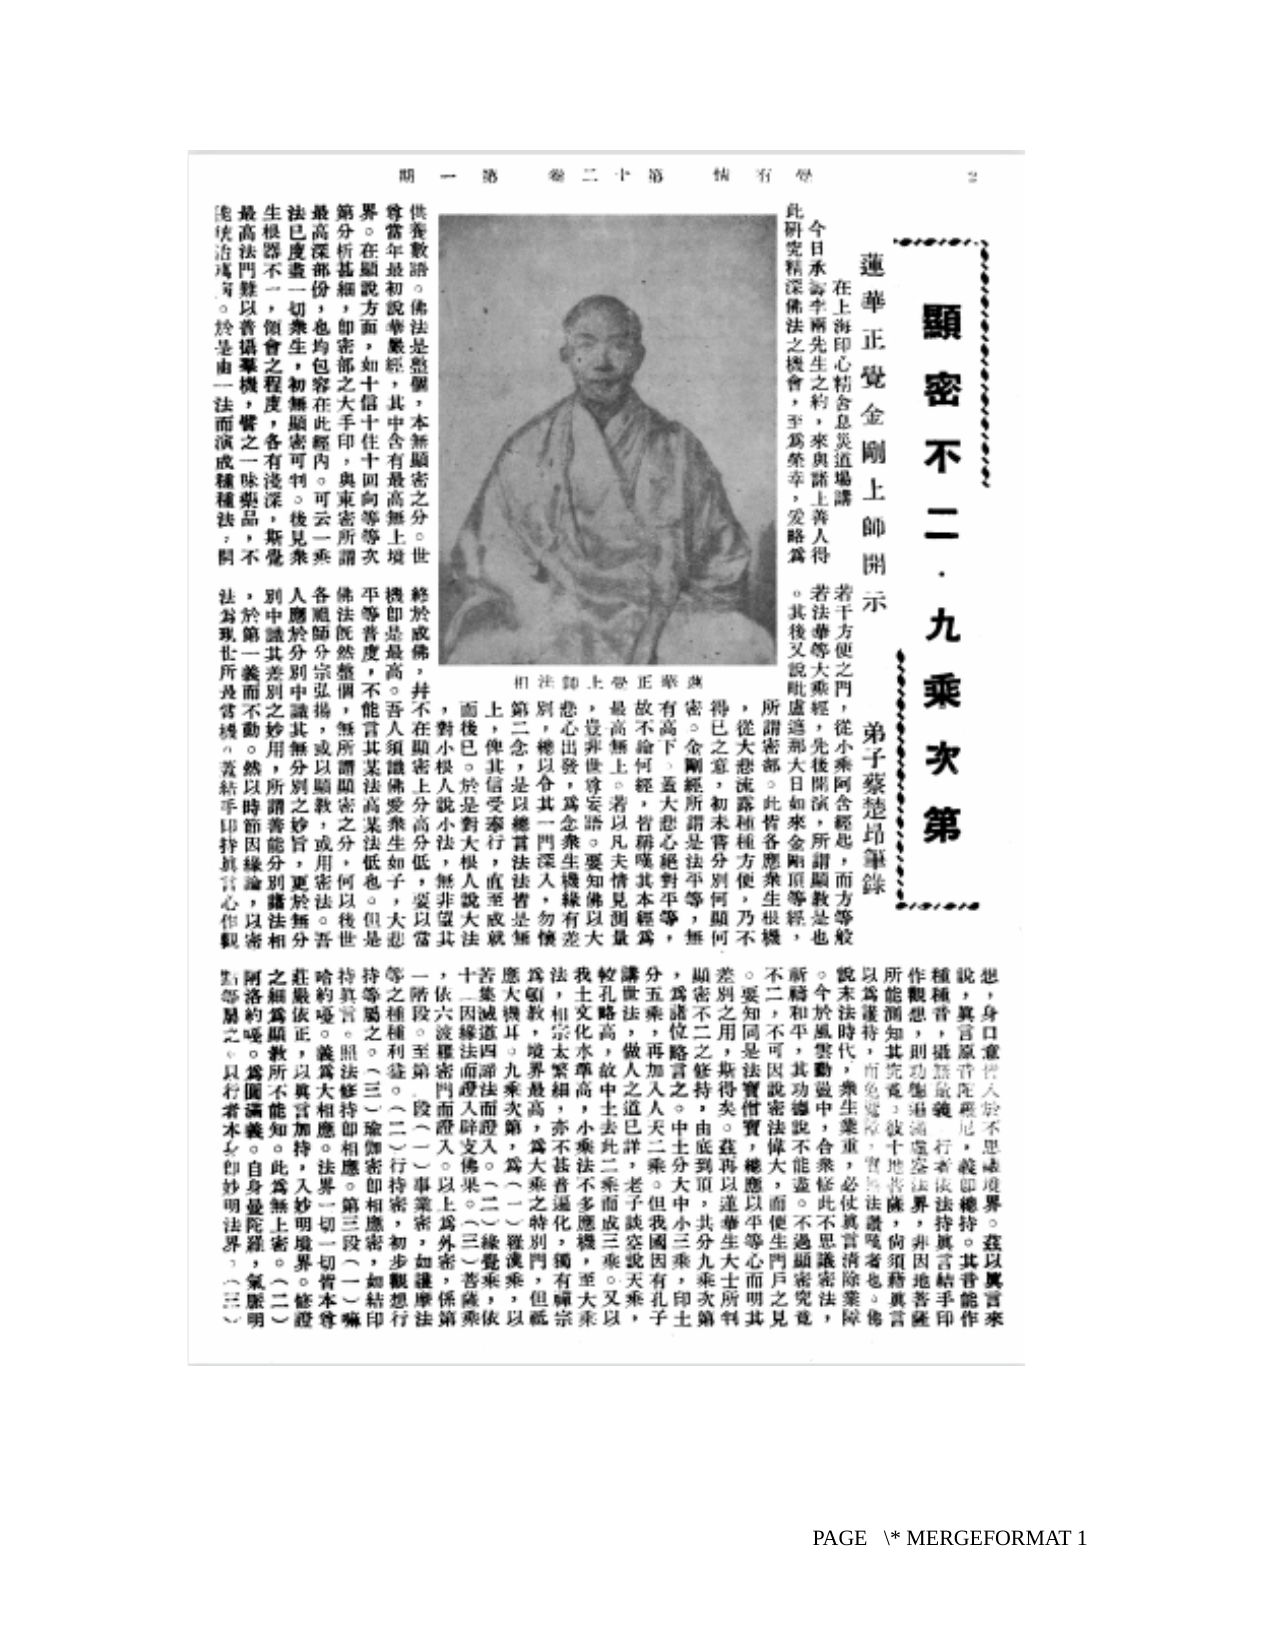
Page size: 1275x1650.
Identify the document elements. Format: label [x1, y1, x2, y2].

picture [187, 150, 1026, 1366]
